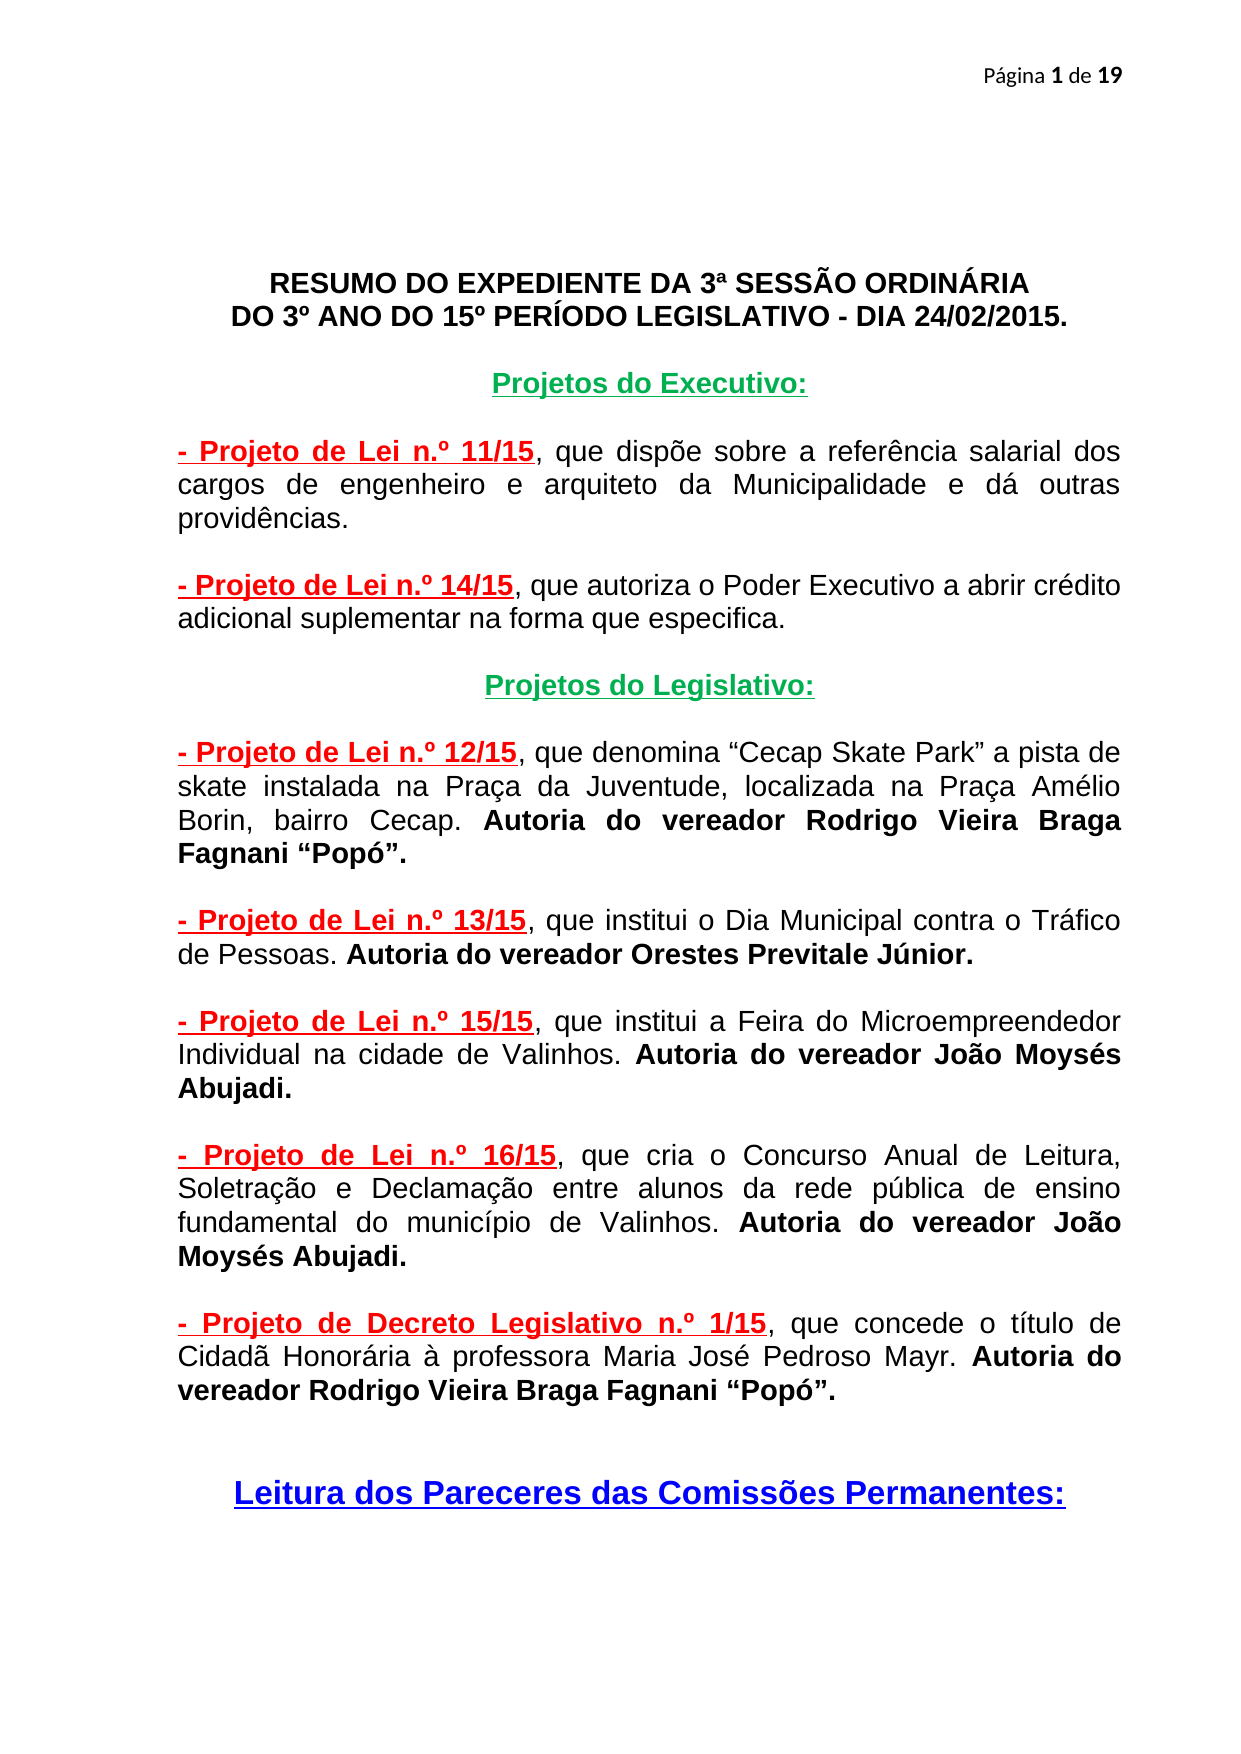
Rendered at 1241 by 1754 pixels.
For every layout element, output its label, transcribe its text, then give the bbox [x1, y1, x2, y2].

text RESUMO DO EXPEDIENTE DA 3ª SESSÃO ORDINÁRIA DO 3º ANO DO 15º PERÍODO LEGISLATIVO - DIA 24/02/2015. [177, 266, 1122, 333]
text - Projeto de Lei n.º 13/15, que institui o Dia Municipal contra o Tráfico de Pessoas. Autoria do vereador Orestes Previtale Júnior. [177, 903, 1122, 970]
text Leitura dos Pareceres das Comissões Permanentes: [177, 1473, 1122, 1512]
text - Projeto de Lei n.º 15/15, que institui a Feira do Microempreendedor Individual na cidade de Valinhos. Autoria do vereador João Moysés Abujadi. [177, 1004, 1122, 1104]
text Projetos do Executivo: [177, 366, 1122, 400]
text - Projeto de Lei n.º 11/15, que dispõe sobre a referência salarial dos cargos de engenheiro e arquiteto da Municipalidade e dá outras providências. [177, 433, 1122, 534]
text - Projeto de Decreto Legislativo n.º 1/15, que concede o título de Cidadã Honorária à professora Maria José Pedroso Mayr. Autoria do vereador Rodrigo Vieira Braga Fagnani “Popó”. [177, 1306, 1122, 1406]
text - Projeto de Lei n.º 12/15, que denomina “Cecap Skate Park” a pista de skate instalada na Praça da Juventude, localizada na Praça Amélio Borin, bairro Cecap. Autoria do vereador Rodrigo Vieira Braga Fagnani “Popó”. [177, 735, 1122, 869]
text Projetos do Legislativo: [177, 668, 1122, 702]
text - Projeto de Lei n.º 16/15, que cria o Concurso Anual de Leitura, Soletração e Declamação entre alunos da rede pública de ensino fundamental do município de Valinhos. Autoria do vereador João Moysés Abujadi. [177, 1138, 1122, 1272]
text - Projeto de Lei n.º 14/15, que autoriza o Poder Executivo a abrir crédito adicional suplementar na forma que especifica. [177, 568, 1122, 635]
